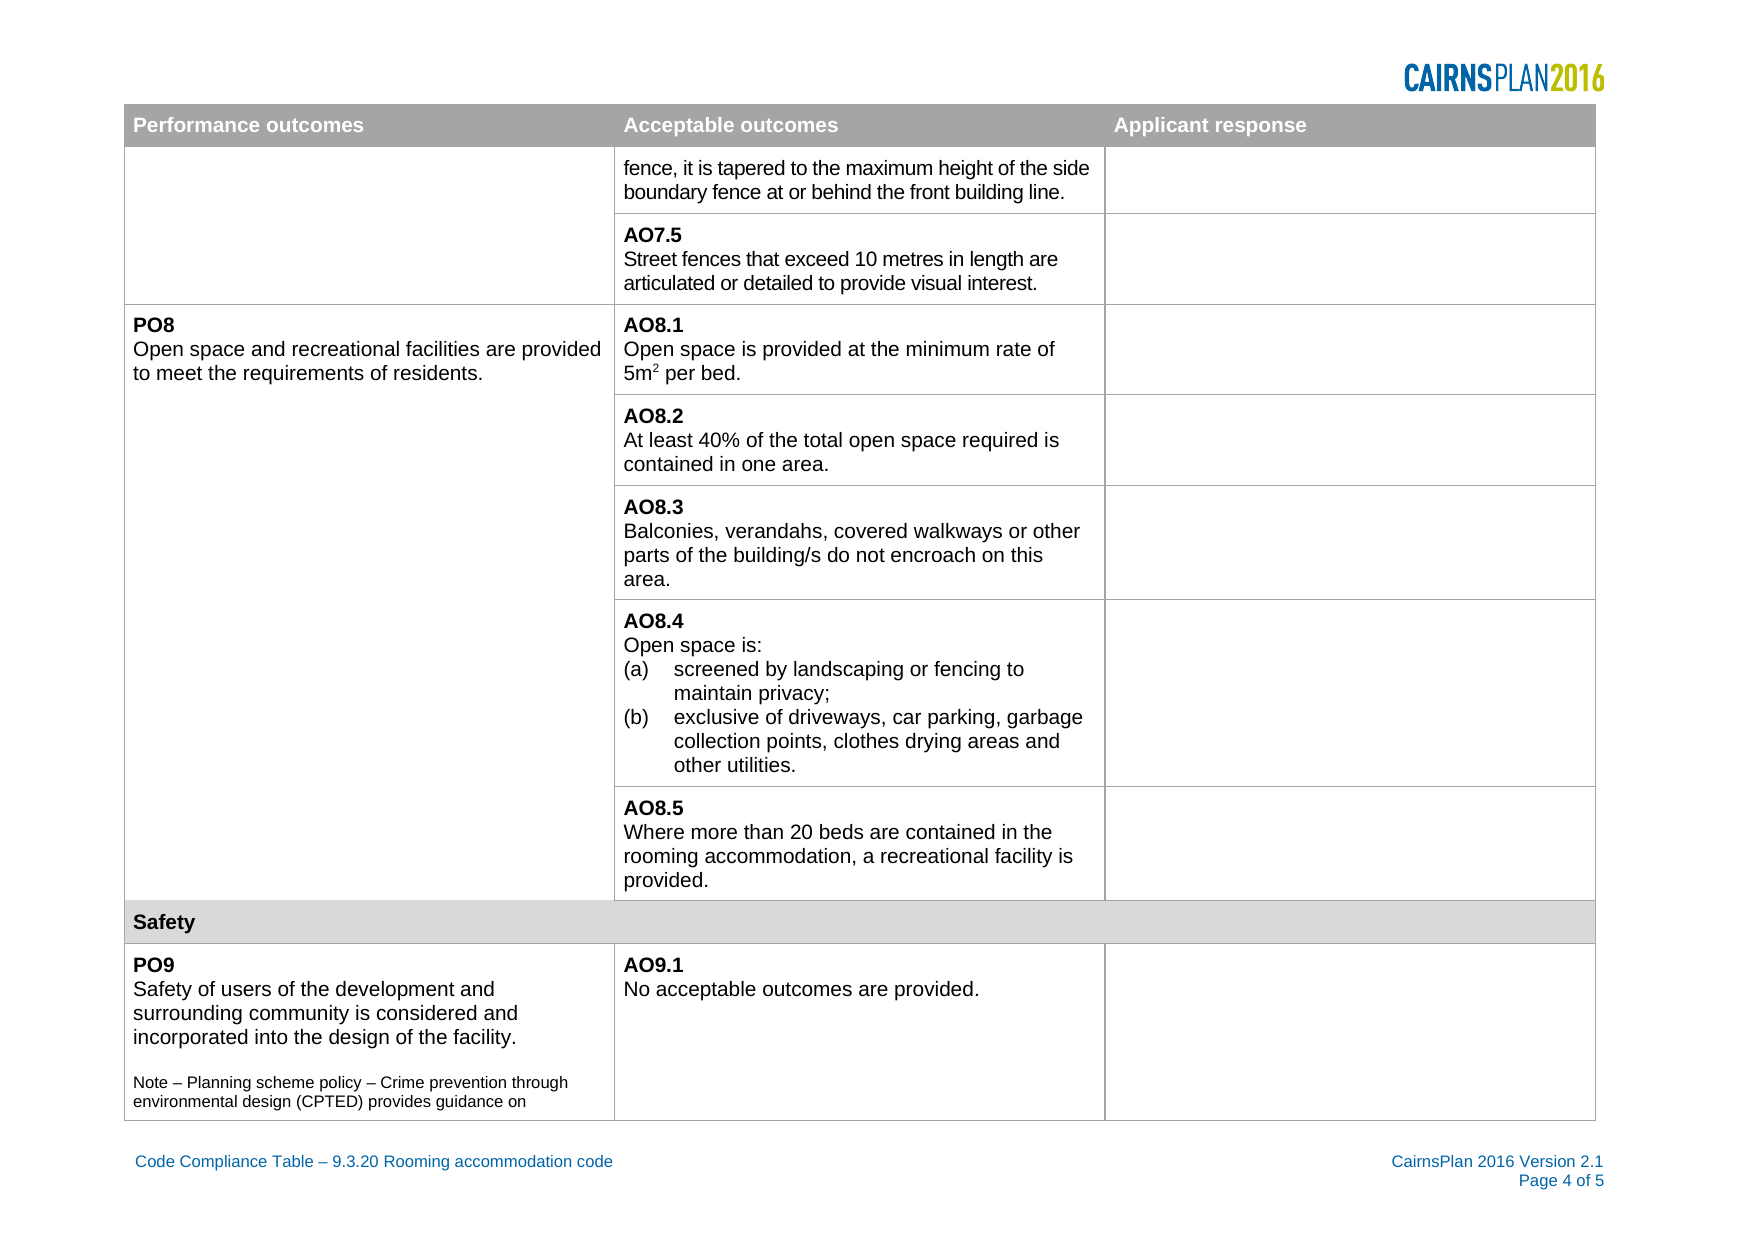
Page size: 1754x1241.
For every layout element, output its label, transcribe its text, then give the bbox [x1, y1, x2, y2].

table_cell [1106, 944, 1595, 1120]
table_cell [1106, 486, 1595, 599]
table_cell Safety [125, 900, 1595, 943]
table_cell AO8.4 Open space is: (a) screened by landscaping or fencing to maintain privacy; (b) exclusive of driveways, car parking, garbage collection points, clothes drying areas and other utilities. [615, 600, 1104, 786]
table_cell AO9.1 No acceptable outcomes are provided. [615, 944, 1104, 1120]
table_cell AO7.5 Street fences that exceed 10 metres in length are articulated or detailed to provide visual interest. [615, 214, 1104, 303]
table_cell [1106, 305, 1595, 394]
table_cell [1106, 600, 1595, 786]
table_header Applicant response [1106, 105, 1595, 146]
table_cell AO8.3 Balconies, verandahs, covered walkways or other parts of the building/s do not encroach on this area. [615, 486, 1104, 599]
table_cell AO8.1 Open space is provided at the minimum rate of 5m2 per bed. [615, 305, 1104, 394]
picture [1403, 59, 1604, 100]
table_header Acceptable outcomes [615, 105, 1104, 146]
table_cell AO8.2 At least 40% of the total open space required is contained in one area. [615, 395, 1104, 485]
table_cell [1106, 395, 1595, 485]
table_cell AO8.5 Where more than 20 beds are contained in the rooming accommodation, a recreational facility is provided. [615, 787, 1104, 900]
table_header Performance outcomes [125, 105, 614, 146]
table_cell [1106, 787, 1595, 900]
table_cell PO8 Open space and recreational facilities are provided to meet the requirements of residents. [125, 305, 614, 900]
table_cell [1106, 147, 1595, 213]
table_cell [1106, 214, 1595, 303]
